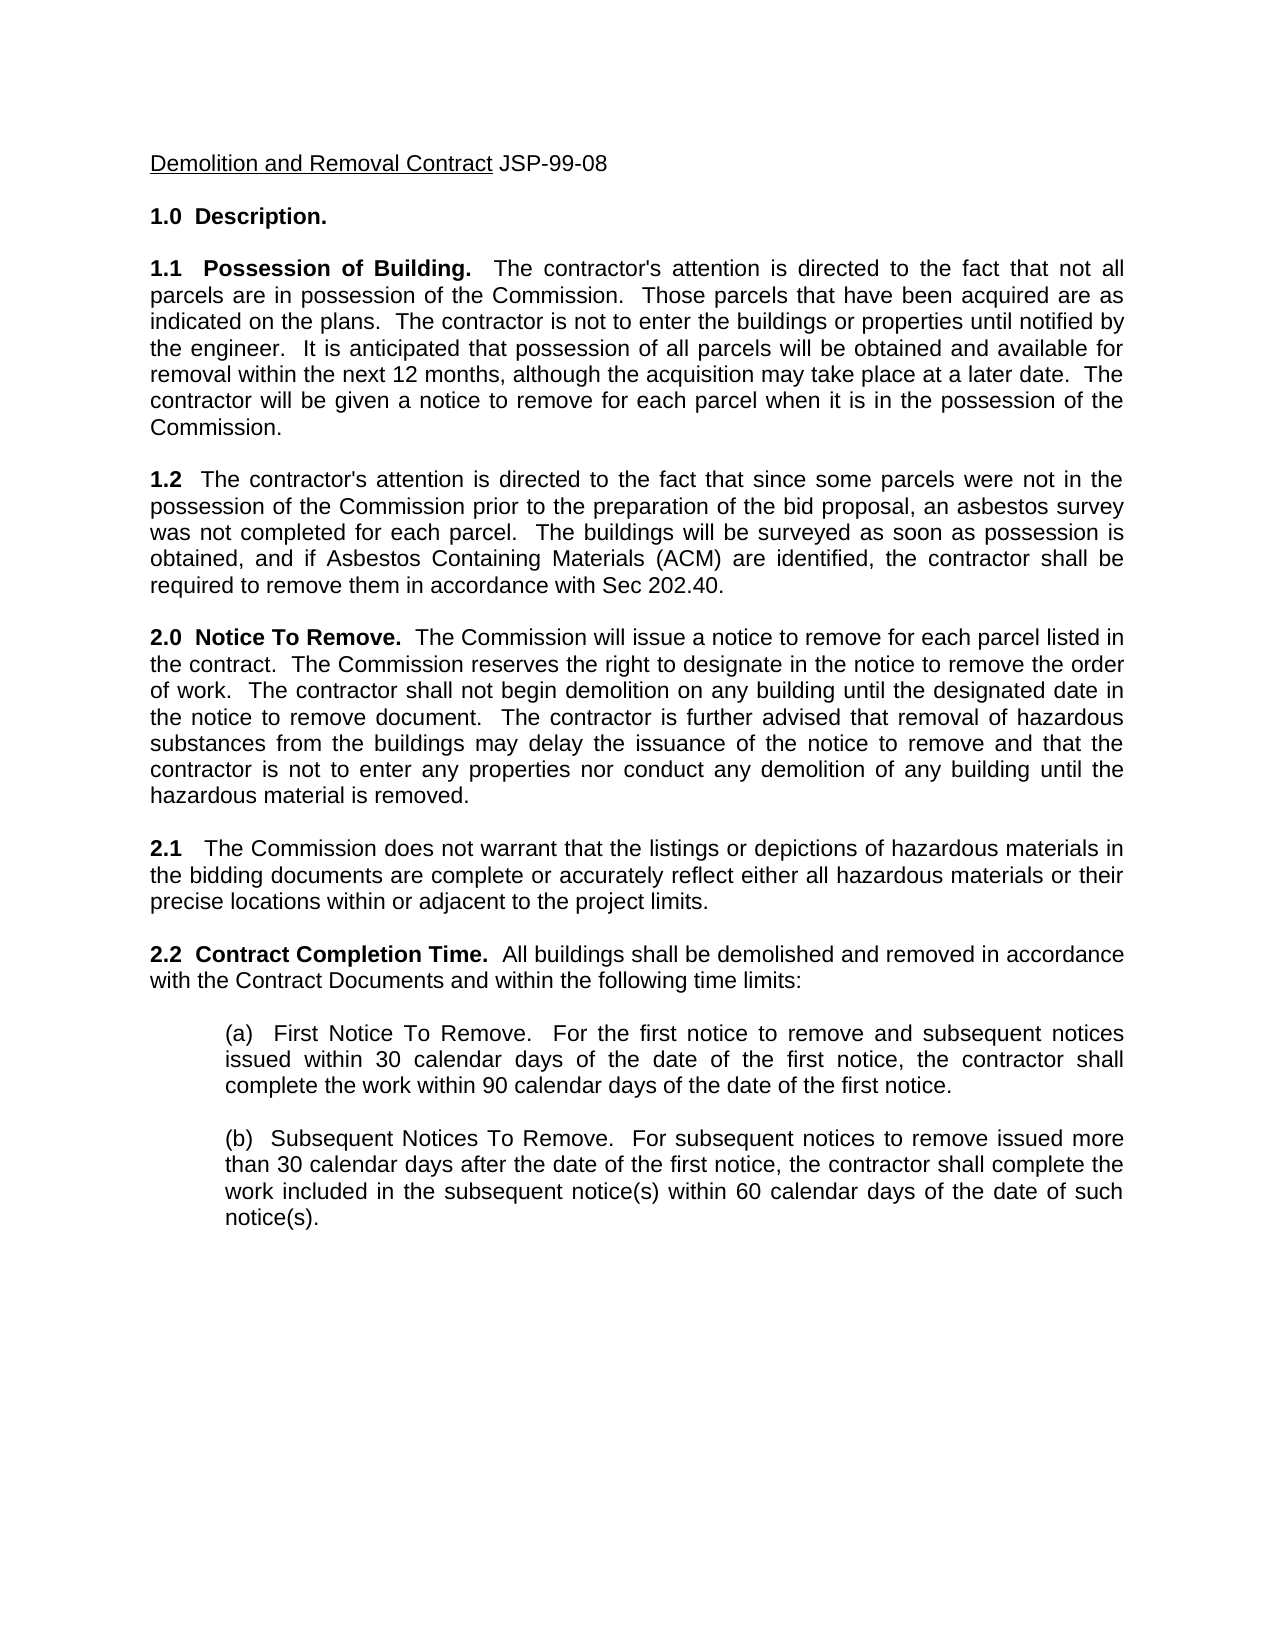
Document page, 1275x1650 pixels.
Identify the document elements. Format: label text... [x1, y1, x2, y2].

subtitle Demolition and Removal Contract JSP-99-08 [150, 150, 1125, 176]
text 2.1 The Commission does not warrant that the listings or depictions of hazardous materials in the bidding documents are complete or accurately reflect either all hazardous materials or their precise locations within or adjacent to the project limits. [150, 835, 1125, 914]
text 1.0 Description. [150, 203, 1125, 229]
text (a) First Notice To Remove. For the first notice to remove and subsequent notices issued within 30 calendar days of the date of the first notice, the contractor shall complete the work within 90 calendar days of the date of the first notice. [225, 1020, 1125, 1099]
text 1.2 The contractor's attention is directed to the fact that since some parcels were not in the possession of the Commission prior to the preparation of the bid proposal, an asbestos survey was not completed for each parcel. The buildings will be surveyed as soon as possession is obtained, and if Asbestos Containing Materials (ACM) are identified, the contractor shall be required to remove them in accordance with Sec 202.40. [150, 466, 1125, 598]
text 2.2 Contract Completion Time. All buildings shall be demolished and removed in accordance with the Contract Documents and within the following time limits: [150, 941, 1125, 993]
text (b) Subsequent Notices To Remove. For subsequent notices to remove issued more than 30 calendar days after the date of the first notice, the contractor shall complete the work included in the subsequent notice(s) within 60 calendar days of the date of such notice(s). [225, 1125, 1125, 1231]
text 1.1 Possession of Building. The contractor's attention is directed to the fact that not all parcels are in possession of the Commission. Those parcels that have been acquired are as indicated on the plans. The contractor is not to enter the buildings or properties until notified by the engineer. It is anticipated that possession of all parcels will be obtained and available for removal within the next 12 months, although the acquisition may take place at a later date. The contractor will be given a notice to remove for each parcel when it is in the possession of the Commission. [150, 255, 1125, 440]
text 2.0 Notice To Remove. The Commission will issue a notice to remove for each parcel listed in the contract. The Commission reserves the right to designate in the notice to remove the order of work. The contractor shall not begin demolition on any building until the designated date in the notice to remove document. The contractor is further advised that removal of hazardous substances from the buildings may delay the issuance of the notice to remove and that the contractor is not to enter any properties nor conduct any demolition of any building until the hazardous material is removed. [150, 624, 1125, 809]
